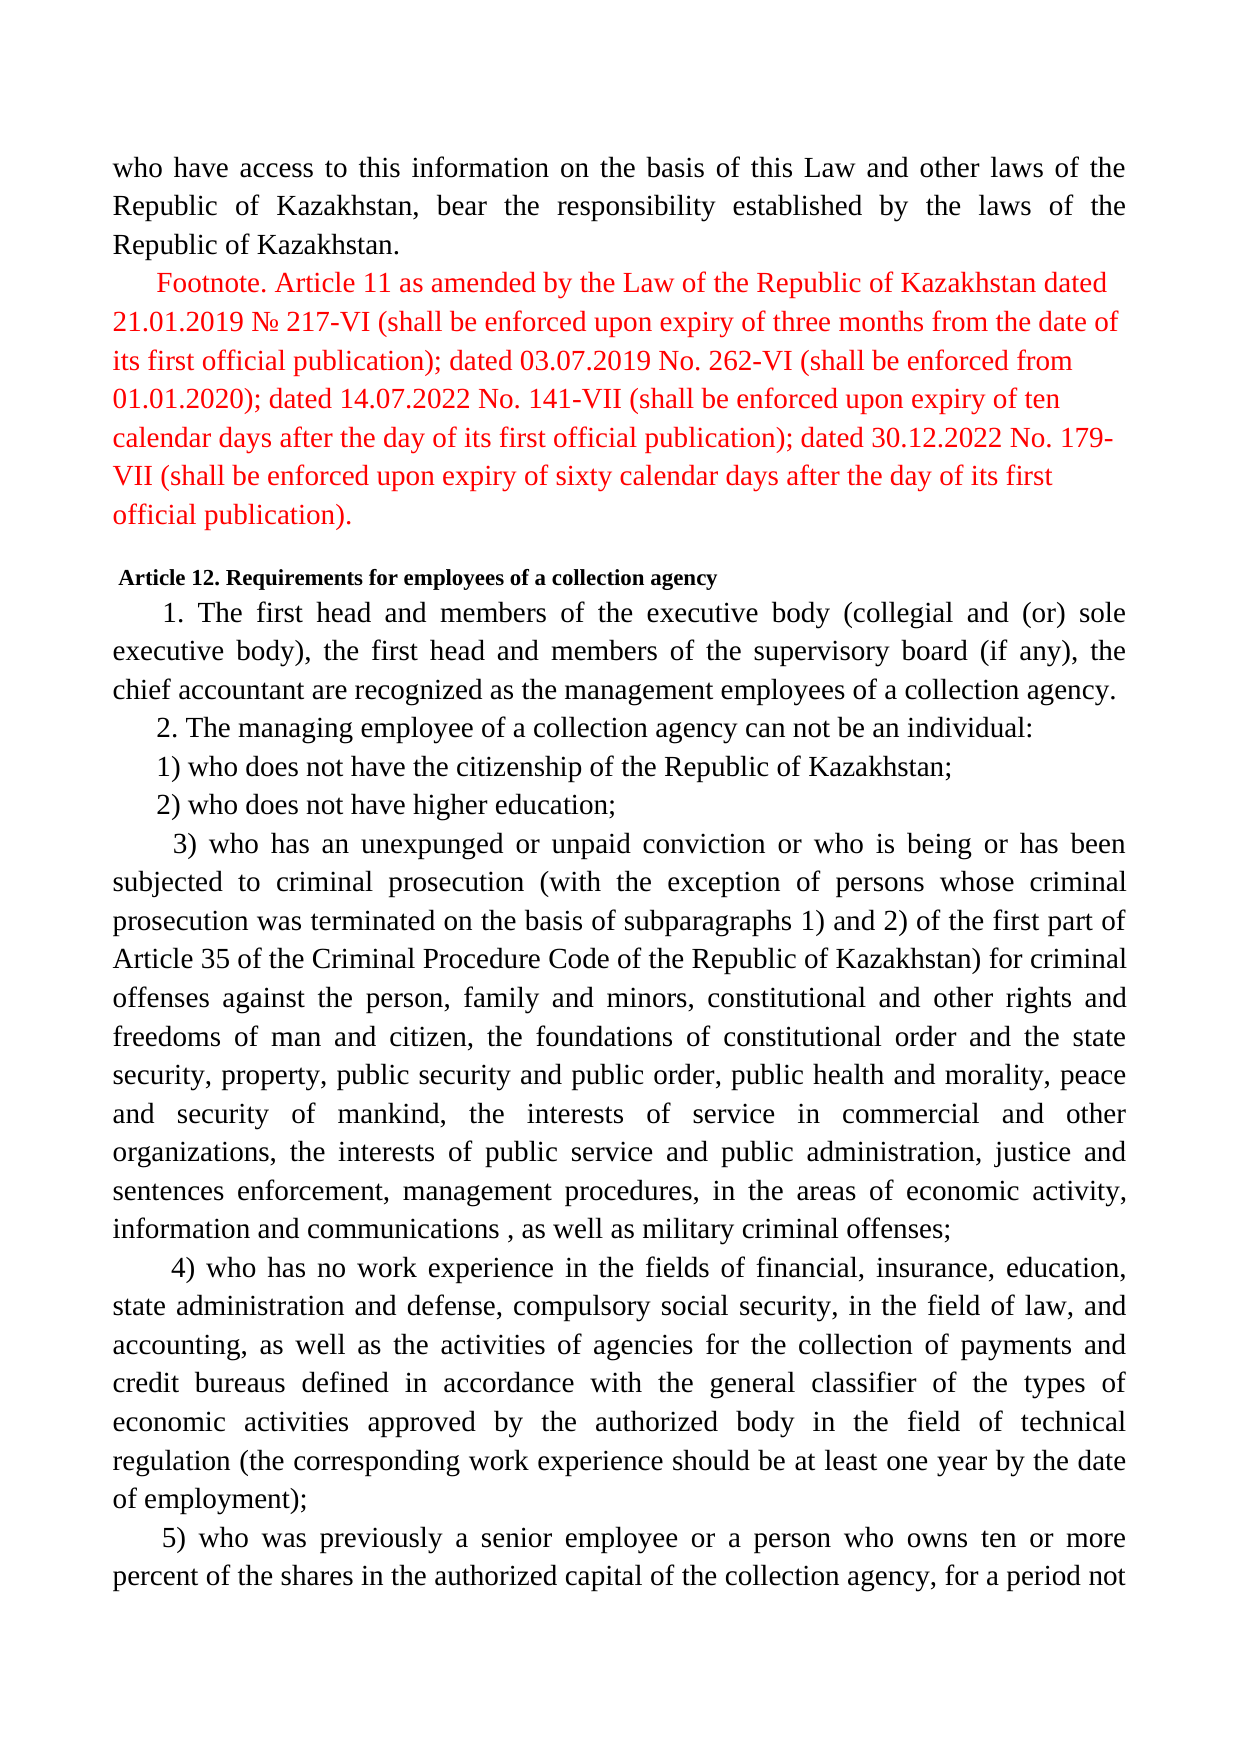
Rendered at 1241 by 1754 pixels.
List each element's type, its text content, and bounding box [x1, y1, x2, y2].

text Footnote. Article 11 as amended by the Law of the Republic of Kazakhstan dated 21.01.2019 № 217-VI (shall be enforced upon expiry of three months from the date of its first official publication); dated 03.07.2019 No. 262-VI (shall be enforced from 01.01.2020); dated 14.07.2022 No. 141-VII (shall be enforced upon expiry of ten calendar days after the day of its first official publication); dated 30.12.2022 No. 179-VII (shall be enforced upon expiry of sixty calendar days after the day of its first official publication). [112, 266, 1128, 561]
text 1. The first head and members of the executive body (collegial and (or) sole executive body), the first head and members of the supervisory board (if any), the chief accountant are recognized as the management employees of a collection agency. [112, 595, 1128, 705]
text 2) who does not have higher education; [112, 787, 1128, 821]
text 2. The managing employee of a collection agency can not be an individual: [112, 710, 1128, 744]
text 3) who has an unexpunged or unpaid conviction or who is being or has been subjected to criminal prosecution (with the exception of persons whose criminal prosecution was terminated on the basis of subparagraphs 1) and 2) of the first part of Article 35 of the Criminal Procedure Code of the Republic of Kazakhstan) for criminal offenses against the person, family and minors, constitutional and other rights and freedoms of man and citizen, the foundations of constitutional order and the state security, property, public security and public order, public health and morality, peace and security of mankind, the interests of service in commercial and other organizations, the interests of public service and public administration, justice and sentences enforcement, management procedures, in the areas of economic activity, information and communications , as well as military criminal offenses; [112, 826, 1128, 1245]
text 4) who has no work experience in the fields of financial, insurance, education, state administration and defense, compulsory social security, in the field of law, and accounting, as well as the activities of agencies for the collection of payments and credit bureaus defined in accordance with the general classifier of the types of economic activities approved by the authorized body in the field of technical regulation (the corresponding work experience should be at least one year by the date of employment); [112, 1250, 1128, 1515]
text Article 12. Requirements for employees of a collection agency [112, 564, 1128, 591]
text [112, 1520, 1128, 1592]
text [112, 150, 1128, 261]
text 1) who does not have the citizenship of the Republic of Kazakhstan; [112, 749, 1128, 782]
